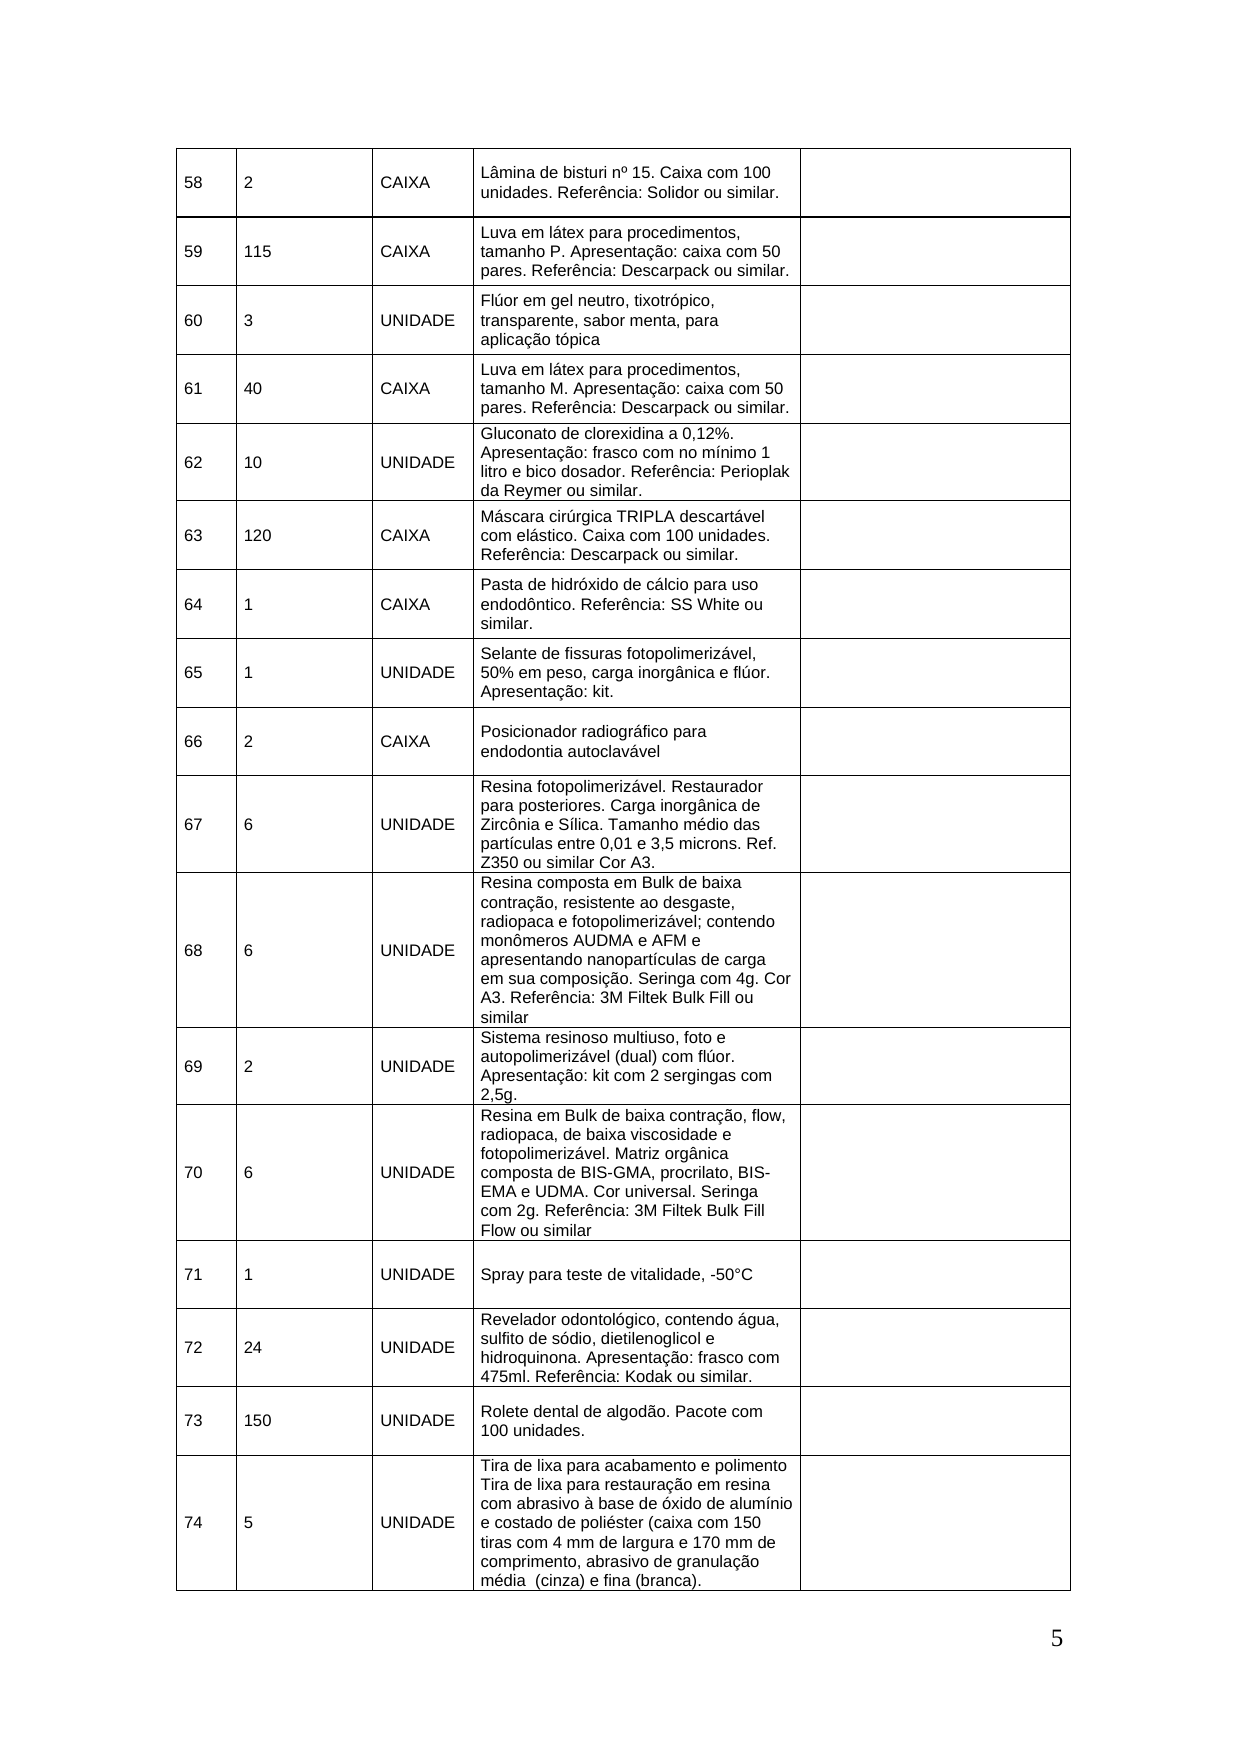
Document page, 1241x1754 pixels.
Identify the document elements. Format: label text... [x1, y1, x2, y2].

table_cell [801, 1309, 1070, 1386]
table_cell 74 [177, 1456, 236, 1590]
table_cell UNIDADE [373, 1387, 473, 1455]
table_cell [801, 873, 1070, 1027]
table_cell 2 [237, 708, 372, 775]
table_cell UNIDADE [373, 1241, 473, 1308]
table_cell 64 [177, 570, 236, 638]
table_cell 115 [237, 218, 372, 285]
table_cell [801, 1456, 1070, 1590]
table_cell 59 [177, 218, 236, 285]
table_cell Resina composta em Bulk de baixa contração, resistente ao desgaste, radiopaca e fotopolimerizável; contendo monômeros AUDMA e AFM e apresentando nanopartículas de carga em sua composição. Seringa com 4g. Cor A3. Referência: 3M Filtek Bulk Fill ou similar [474, 873, 800, 1027]
table_cell CAIXA [373, 218, 473, 285]
table_cell 24 [237, 1309, 372, 1386]
table_cell [801, 570, 1070, 638]
table_cell [801, 286, 1070, 354]
table_cell Resina em Bulk de baixa contração, flow, radiopaca, de baixa viscosidade e fotopolimerizável. Matriz orgânica composta de BIS-GMA, procrilato, BIS-EMA e UDMA. Cor universal. Seringa com 2g. Referência: 3M Filtek Bulk Fill Flow ou similar [474, 1105, 800, 1239]
table_cell 1 [237, 570, 372, 638]
table_cell UNIDADE [373, 1105, 473, 1239]
table_cell Tira de lixa para acabamento e polimento Tira de lixa para restauração em resina com abrasivo à base de óxido de alumínio e costado de poliéster (caixa com 150 tiras com 4 mm de largura e 170 mm de comprimento, abrasivo de granulação média (cinza) e fina (branca). [474, 1456, 800, 1590]
table_cell CAIXA [373, 708, 473, 775]
table_cell 69 [177, 1028, 236, 1104]
table_cell UNIDADE [373, 1456, 473, 1590]
table_cell 10 [237, 424, 372, 500]
table_cell 60 [177, 286, 236, 354]
table_cell 2 [237, 149, 372, 216]
table_cell 63 [177, 501, 236, 569]
table_cell 61 [177, 355, 236, 423]
table_cell [801, 708, 1070, 775]
table_cell Máscara cirúrgica TRIPLA descartável com elástico. Caixa com 100 unidades. Referência: Descarpack ou similar. [474, 501, 800, 569]
table_cell Revelador odontológico, contendo água, sulfito de sódio, dietilenoglicol e hidroquinona. Apresentação: frasco com 475ml. Referência: Kodak ou similar. [474, 1309, 800, 1386]
table_cell 1 [237, 1241, 372, 1308]
table_cell Pasta de hidróxido de cálcio para uso endodôntico. Referência: SS White ou similar. [474, 570, 800, 638]
table_cell CAIXA [373, 355, 473, 423]
table_cell 3 [237, 286, 372, 354]
table_cell 73 [177, 1387, 236, 1455]
table_cell 71 [177, 1241, 236, 1308]
table_cell 150 [237, 1387, 372, 1455]
table_cell [801, 149, 1070, 216]
table_cell Resina fotopolimerizável. Restaurador para posteriores. Carga inorgânica de Zircônia e Sílica. Tamanho médio das partículas entre 0,01 e 3,5 microns. Ref. Z350 ou similar Cor A3. [474, 776, 800, 872]
table_cell Sistema resinoso multiuso, foto e autopolimerizável (dual) com flúor. Apresentação: kit com 2 sergingas com 2,5g. [474, 1028, 800, 1104]
table_cell 70 [177, 1105, 236, 1239]
table_cell [801, 776, 1070, 872]
table_cell [801, 1028, 1070, 1104]
table_cell Lâmina de bisturi nº 15. Caixa com 100 unidades. Referência: Solidor ou similar. [474, 149, 800, 216]
table_cell Gluconato de clorexidina a 0,12%. Apresentação: frasco com no mínimo 1 litro e bico dosador. Referência: Perioplak da Reymer ou similar. [474, 424, 800, 500]
table_cell [801, 639, 1070, 707]
table_cell Luva em látex para procedimentos, tamanho M. Apresentação: caixa com 50 pares. Referência: Descarpack ou similar. [474, 355, 800, 423]
table_cell UNIDADE [373, 286, 473, 354]
table_cell CAIXA [373, 570, 473, 638]
table_cell 66 [177, 708, 236, 775]
table_cell UNIDADE [373, 639, 473, 707]
table_cell [801, 501, 1070, 569]
table_cell 58 [177, 149, 236, 216]
table_cell Rolete dental de algodão. Pacote com 100 unidades. [474, 1387, 800, 1455]
table_cell 40 [237, 355, 372, 423]
table_cell 120 [237, 501, 372, 569]
table_cell Spray para teste de vitalidade, -50°C [474, 1241, 800, 1308]
table_cell Flúor em gel neutro, tixotrópico, transparente, sabor menta, para aplicação tópica [474, 286, 800, 354]
table_cell [801, 1105, 1070, 1239]
table_cell UNIDADE [373, 776, 473, 872]
table_cell 65 [177, 639, 236, 707]
table_cell UNIDADE [373, 1309, 473, 1386]
table_cell 62 [177, 424, 236, 500]
table_cell CAIXA [373, 149, 473, 216]
table_cell 6 [237, 1105, 372, 1239]
table_cell 2 [237, 1028, 372, 1104]
table_cell 5 [237, 1456, 372, 1590]
table_cell 6 [237, 873, 372, 1027]
table_cell Selante de fissuras fotopolimerizável, 50% em peso, carga inorgânica e flúor. Apresentação: kit. [474, 639, 800, 707]
table_cell [801, 218, 1070, 285]
table_cell UNIDADE [373, 424, 473, 500]
table_cell [801, 424, 1070, 500]
table_cell [801, 1241, 1070, 1308]
table_cell 6 [237, 776, 372, 872]
table_cell Luva em látex para procedimentos, tamanho P. Apresentação: caixa com 50 pares. Referência: Descarpack ou similar. [474, 218, 800, 285]
table_cell [801, 1387, 1070, 1455]
table_cell UNIDADE [373, 1028, 473, 1104]
table_cell Posicionador radiográfico para endodontia autoclavável [474, 708, 800, 775]
table_cell UNIDADE [373, 873, 473, 1027]
table_cell 72 [177, 1309, 236, 1386]
table_cell 67 [177, 776, 236, 872]
table_cell 68 [177, 873, 236, 1027]
table_cell 1 [237, 639, 372, 707]
table_cell [801, 355, 1070, 423]
table_cell CAIXA [373, 501, 473, 569]
